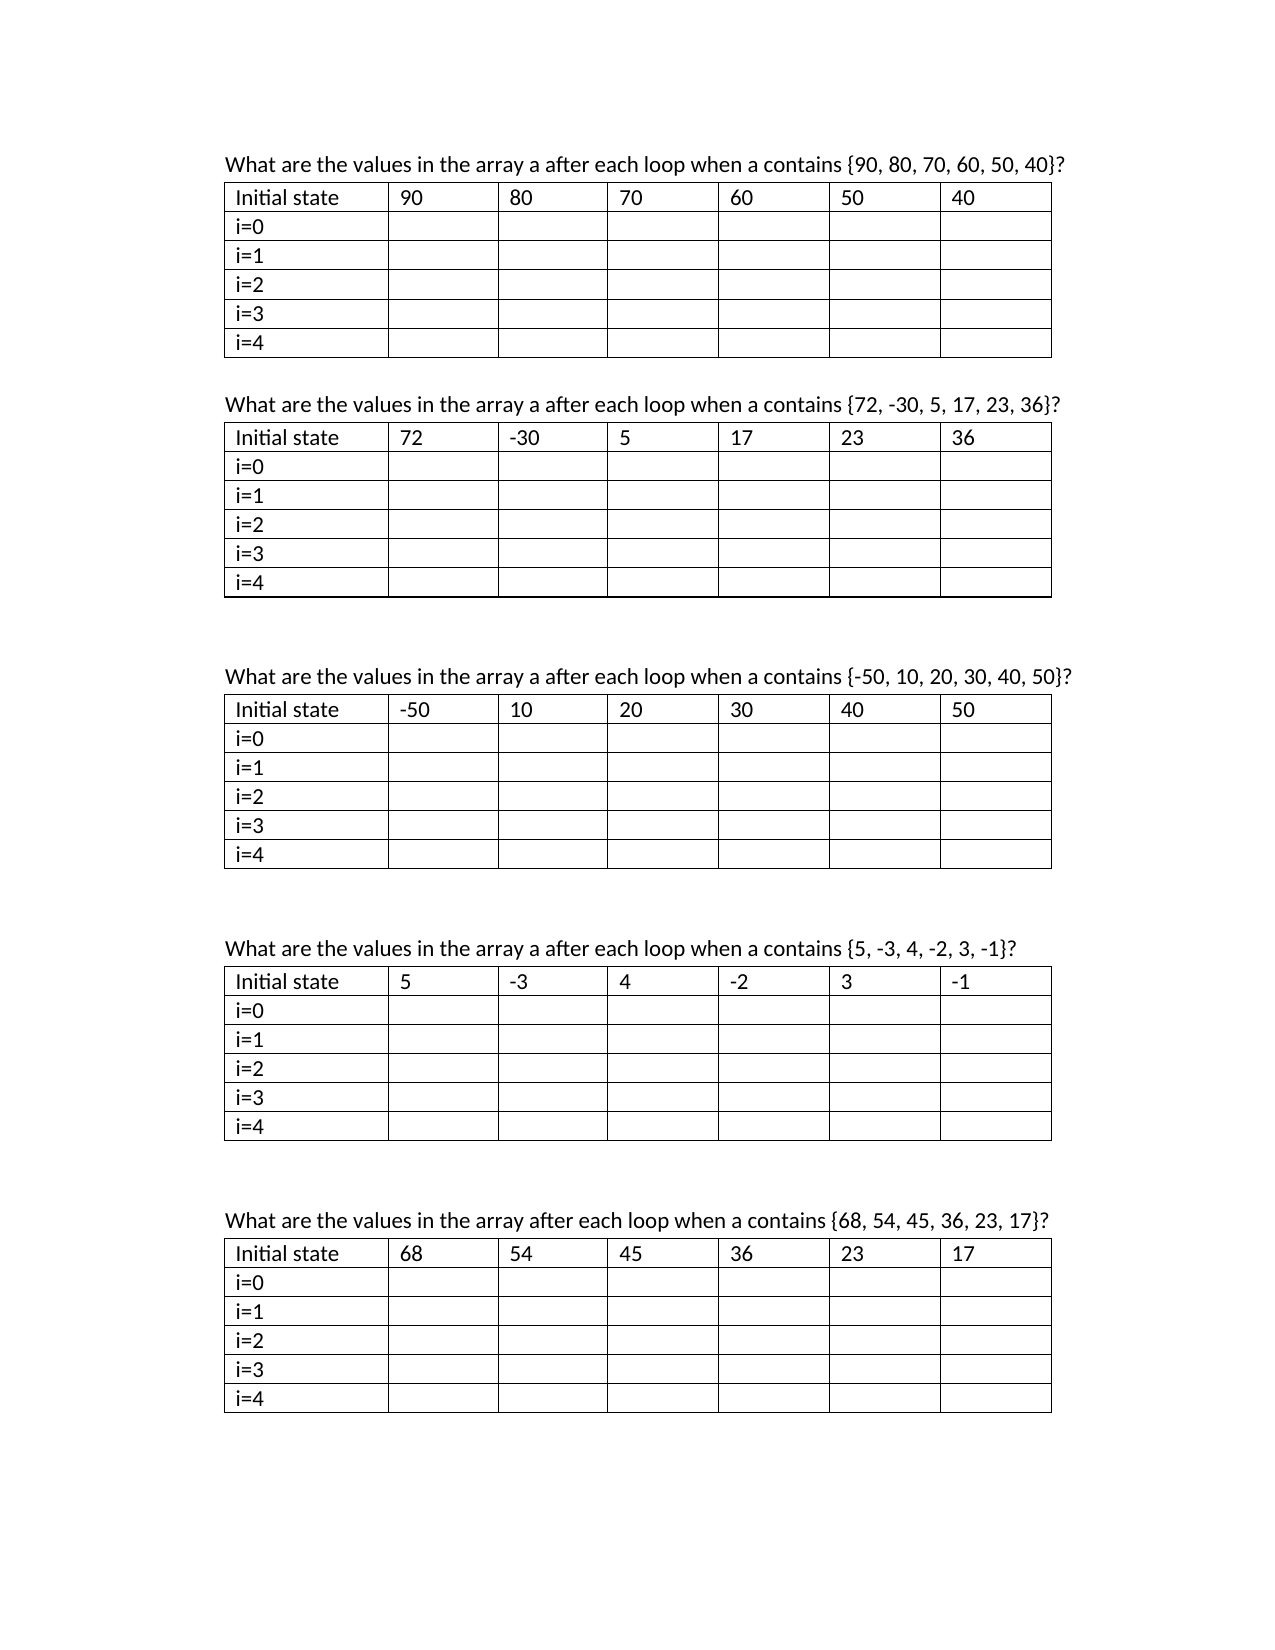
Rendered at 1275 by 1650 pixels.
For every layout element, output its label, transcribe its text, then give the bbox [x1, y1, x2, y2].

table_cell [608, 782, 718, 810]
table_cell [941, 1112, 1051, 1140]
table_cell [499, 1268, 607, 1296]
table_cell i=0 [225, 724, 388, 752]
table_cell [389, 568, 498, 596]
table_cell [499, 1326, 607, 1354]
table_cell [941, 539, 1051, 567]
table_cell [941, 1384, 1051, 1412]
table_cell [499, 724, 607, 752]
table_cell [830, 811, 940, 839]
table_cell [608, 270, 718, 298]
table_header 36 [941, 423, 1051, 451]
table_cell [941, 782, 1051, 810]
table_cell [389, 1054, 498, 1082]
table_cell [389, 452, 498, 480]
table_header -2 [719, 967, 829, 995]
table_cell [719, 1112, 829, 1140]
table_cell [499, 481, 607, 509]
table_cell [941, 241, 1051, 269]
table_cell [499, 1112, 607, 1140]
text What are the values in the array a after each loop when a contains {90, 80, 70, 60, 50, 40}? [225, 150, 1125, 178]
table_cell [941, 1054, 1051, 1082]
table_cell [499, 1054, 607, 1082]
table_header 80 [499, 183, 607, 211]
table_cell i=4 [225, 329, 388, 357]
table_cell [608, 452, 718, 480]
table_cell [941, 1025, 1051, 1053]
table_cell [389, 329, 498, 357]
table_cell [830, 996, 940, 1024]
table_cell [608, 753, 718, 781]
table_cell i=4 [225, 840, 388, 868]
table_cell [719, 510, 829, 538]
table_cell [719, 329, 829, 357]
table_header 70 [608, 183, 718, 211]
table_cell [941, 1083, 1051, 1111]
table_header 72 [389, 423, 498, 451]
table_cell [830, 753, 940, 781]
table_cell [830, 1384, 940, 1412]
table_cell i=2 [225, 270, 388, 298]
table_cell [389, 212, 498, 240]
table_cell [389, 300, 498, 327]
table_cell i=0 [225, 996, 388, 1024]
table_header 17 [719, 423, 829, 451]
table_cell [499, 300, 607, 327]
table_cell [941, 452, 1051, 480]
table_cell [608, 1025, 718, 1053]
table_cell [389, 481, 498, 509]
table_cell [719, 1268, 829, 1296]
table_cell [499, 510, 607, 538]
text What are the values in the array a after each loop when a contains {5, -3, 4, -2, 3, -1}? [150, 934, 1125, 962]
table_header -3 [499, 967, 607, 995]
table_cell [389, 782, 498, 810]
table_cell [608, 1083, 718, 1111]
table_header 3 [830, 967, 940, 995]
table_header -50 [389, 695, 498, 723]
table_cell [499, 568, 607, 596]
table_cell i=2 [225, 1326, 388, 1354]
table_cell [941, 1326, 1051, 1354]
table_cell [608, 1384, 718, 1412]
table_cell [389, 1025, 498, 1053]
table_cell [719, 1355, 829, 1383]
table_cell [830, 1112, 940, 1140]
table_cell [608, 481, 718, 509]
table_header 36 [719, 1239, 829, 1267]
table_cell [830, 539, 940, 567]
table_cell [719, 1025, 829, 1053]
table_cell [608, 510, 718, 538]
table_cell [719, 300, 829, 327]
table_cell [719, 724, 829, 752]
table_cell [830, 1083, 940, 1111]
table_header Initial state [225, 423, 388, 451]
table_header 54 [499, 1239, 607, 1267]
table_cell i=2 [225, 510, 388, 538]
table_cell [499, 241, 607, 269]
table_header 40 [830, 695, 940, 723]
table_cell [719, 270, 829, 298]
table_cell [941, 568, 1051, 596]
table_header 90 [389, 183, 498, 211]
table_cell [499, 1083, 607, 1111]
table_cell [830, 212, 940, 240]
table_cell [608, 1355, 718, 1383]
table_cell [941, 724, 1051, 752]
table_cell [389, 1326, 498, 1354]
table_cell [389, 1083, 498, 1111]
table_header Initial state [225, 967, 388, 995]
table_cell [389, 724, 498, 752]
table_cell [389, 241, 498, 269]
table_header Initial state [225, 183, 388, 211]
table_cell [830, 481, 940, 509]
table_header 50 [830, 183, 940, 211]
table_cell [830, 1025, 940, 1053]
table_cell [389, 811, 498, 839]
table_cell [499, 1384, 607, 1412]
table_cell [719, 568, 829, 596]
table_cell [830, 1268, 940, 1296]
table_header 17 [941, 1239, 1051, 1267]
table_cell i=0 [225, 212, 388, 240]
table_cell [719, 1054, 829, 1082]
table_cell [830, 452, 940, 480]
table_cell [389, 1112, 498, 1140]
table_cell [389, 840, 498, 868]
table_header 23 [830, 423, 940, 451]
table_cell [608, 212, 718, 240]
table_cell [830, 840, 940, 868]
table_header 23 [830, 1239, 940, 1267]
table_cell [499, 840, 607, 868]
table_cell i=2 [225, 1054, 388, 1082]
table_cell [499, 1297, 607, 1325]
table_cell [830, 782, 940, 810]
table_cell [499, 782, 607, 810]
table_cell [389, 996, 498, 1024]
table_cell [389, 1297, 498, 1325]
table_cell [499, 811, 607, 839]
table_header Initial state [225, 1239, 388, 1267]
table_cell [389, 753, 498, 781]
table_header 4 [608, 967, 718, 995]
table_cell [719, 452, 829, 480]
table_cell [719, 811, 829, 839]
table_cell [389, 1384, 498, 1412]
table_cell [719, 996, 829, 1024]
table_cell i=1 [225, 241, 388, 269]
table_cell i=2 [225, 782, 388, 810]
table_header -1 [941, 967, 1051, 995]
table_cell [499, 1025, 607, 1053]
table_cell [608, 300, 718, 327]
table_cell [608, 568, 718, 596]
table_header 40 [941, 183, 1051, 211]
table_cell [608, 1268, 718, 1296]
table_cell [608, 539, 718, 567]
table_cell [499, 329, 607, 357]
table_cell [719, 1326, 829, 1354]
table_cell [830, 1297, 940, 1325]
table_cell [941, 329, 1051, 357]
table_cell [830, 1054, 940, 1082]
table_cell [941, 811, 1051, 839]
table_cell [608, 811, 718, 839]
table_cell [830, 241, 940, 269]
table_cell [499, 212, 607, 240]
table_cell [830, 300, 940, 327]
table_cell [608, 840, 718, 868]
table_header 10 [499, 695, 607, 723]
table_cell [719, 1083, 829, 1111]
table_cell [608, 724, 718, 752]
table_cell [830, 724, 940, 752]
table_cell [719, 840, 829, 868]
table_cell [608, 996, 718, 1024]
table_cell [389, 1355, 498, 1383]
table_cell [719, 1297, 829, 1325]
table_cell [608, 1112, 718, 1140]
table_cell [719, 539, 829, 567]
table_cell [719, 212, 829, 240]
table_cell [830, 270, 940, 298]
table_header 60 [719, 183, 829, 211]
table_cell [830, 510, 940, 538]
table_cell [389, 510, 498, 538]
table_cell [941, 996, 1051, 1024]
table_header 45 [608, 1239, 718, 1267]
table_cell [941, 270, 1051, 298]
table_cell i=0 [225, 452, 388, 480]
table_cell [608, 1054, 718, 1082]
table_cell [941, 212, 1051, 240]
table_cell [499, 452, 607, 480]
table_cell [719, 241, 829, 269]
table_cell [719, 481, 829, 509]
table_cell [830, 1355, 940, 1383]
table_header -30 [499, 423, 607, 451]
table_header 5 [389, 967, 498, 995]
table_cell i=3 [225, 539, 388, 567]
table_cell [941, 840, 1051, 868]
table_cell [719, 782, 829, 810]
table_cell [941, 1297, 1051, 1325]
table_cell [499, 996, 607, 1024]
table_cell i=3 [225, 1083, 388, 1111]
text What are the values in the array a after each loop when a contains {-50, 10, 20, 30, 40, 50}? [150, 662, 1125, 690]
table_cell i=3 [225, 300, 388, 327]
table_cell [389, 1268, 498, 1296]
table_header 50 [941, 695, 1051, 723]
table_cell [830, 568, 940, 596]
table_cell i=1 [225, 753, 388, 781]
table_cell [389, 539, 498, 567]
table_cell i=4 [225, 1384, 388, 1412]
table_cell [499, 753, 607, 781]
table_cell i=4 [225, 568, 388, 596]
table_cell i=4 [225, 1112, 388, 1140]
table_cell [830, 1326, 940, 1354]
table_cell i=1 [225, 481, 388, 509]
table_header 30 [719, 695, 829, 723]
table_cell [830, 329, 940, 357]
table_cell [941, 1355, 1051, 1383]
table_cell [941, 753, 1051, 781]
table_cell i=1 [225, 1297, 388, 1325]
table_cell [608, 329, 718, 357]
table_cell i=3 [225, 1355, 388, 1383]
text What are the values in the array a after each loop when a contains {72, -30, 5, 17, 23, 36}? [150, 390, 1125, 418]
table_cell [608, 241, 718, 269]
table_cell [389, 270, 498, 298]
table_header Initial state [225, 695, 388, 723]
table_header 68 [389, 1239, 498, 1267]
table_cell [499, 539, 607, 567]
table_cell [941, 481, 1051, 509]
table_header 20 [608, 695, 718, 723]
table_cell [941, 300, 1051, 327]
table_cell [719, 1384, 829, 1412]
table_cell [608, 1326, 718, 1354]
table_cell i=1 [225, 1025, 388, 1053]
table_cell [941, 510, 1051, 538]
table_cell [608, 1297, 718, 1325]
table_cell i=0 [225, 1268, 388, 1296]
table_cell i=3 [225, 811, 388, 839]
table_cell [719, 753, 829, 781]
table_cell [499, 270, 607, 298]
table_cell [941, 1268, 1051, 1296]
text What are the values in the array after each loop when a contains {68, 54, 45, 36, 23, 17}? [150, 1206, 1125, 1234]
table_cell [499, 1355, 607, 1383]
table_header 5 [608, 423, 718, 451]
